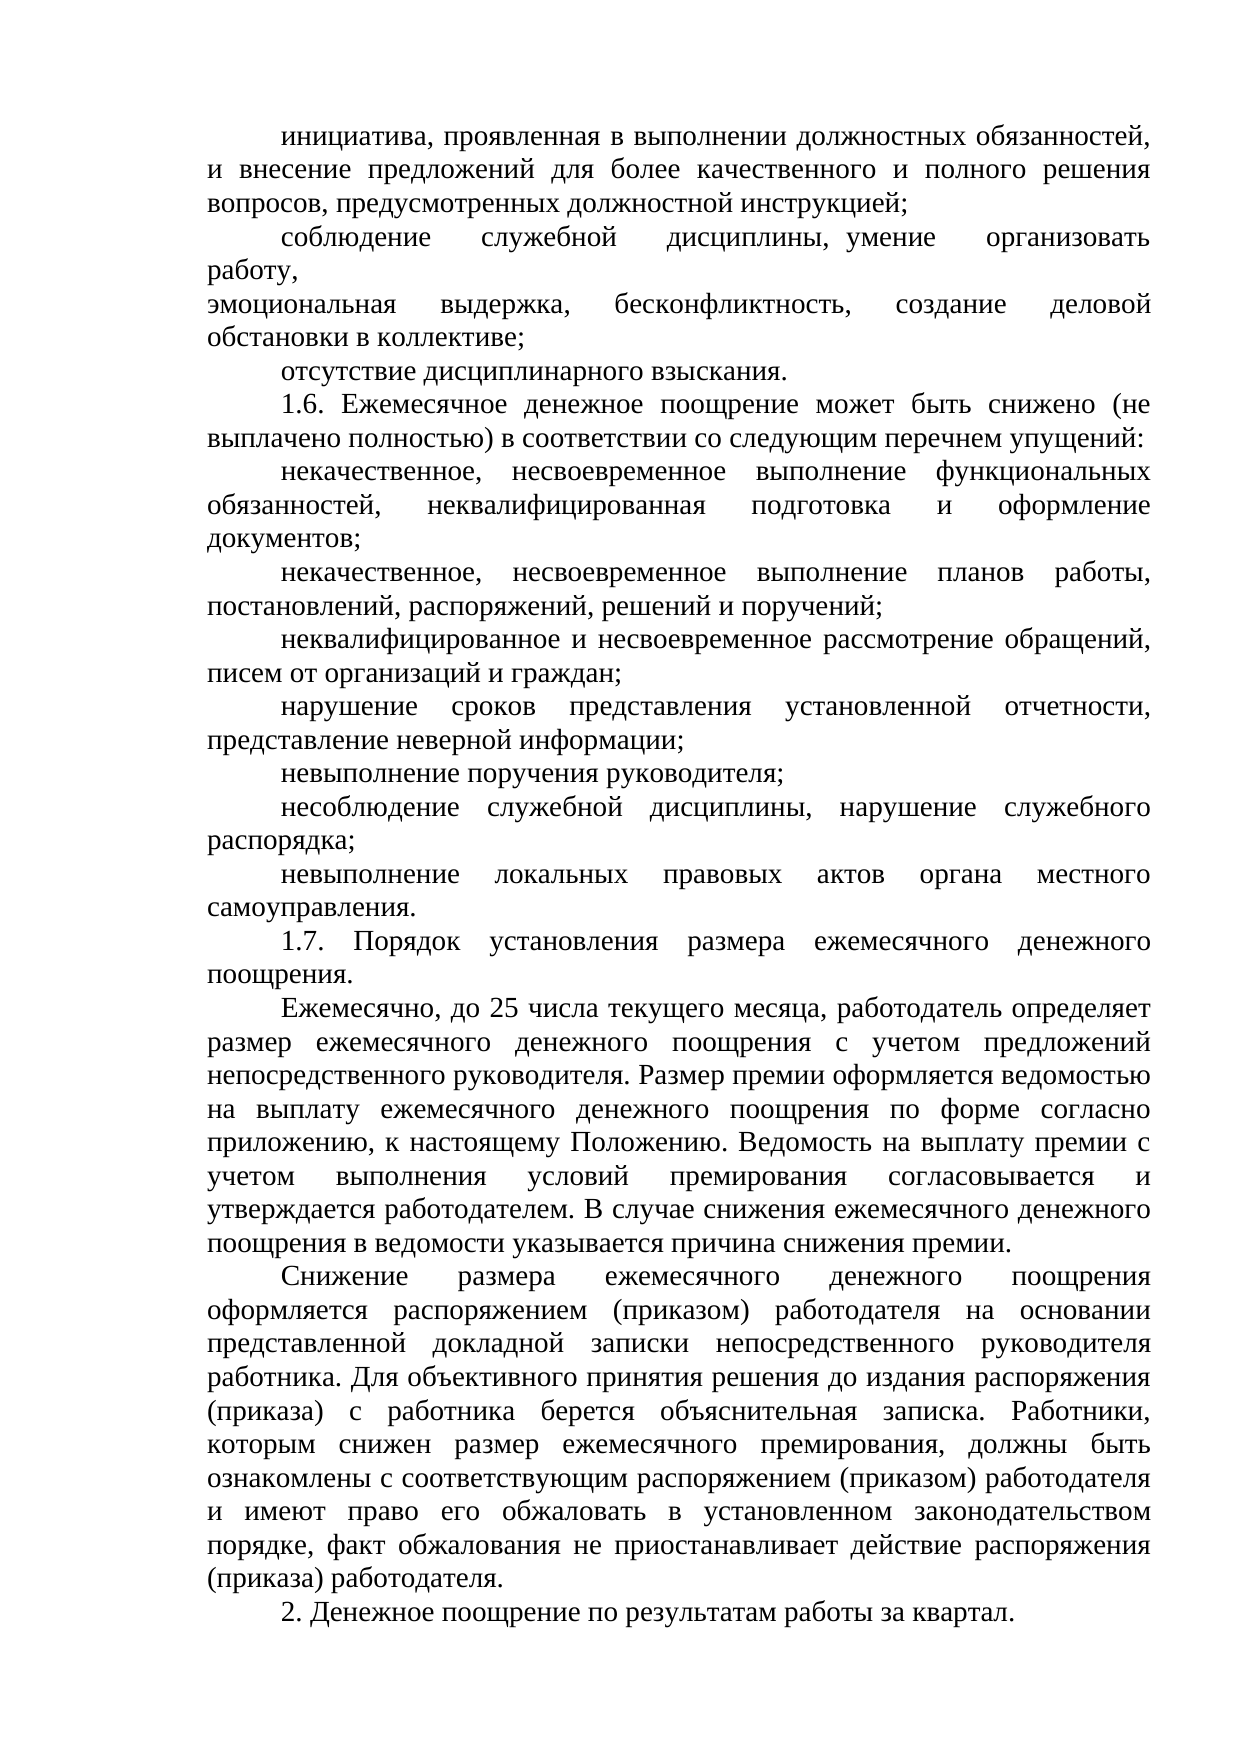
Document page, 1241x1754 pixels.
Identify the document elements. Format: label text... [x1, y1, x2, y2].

text невыполнение локальных правовых актов органа местного самоуправления. [207, 856, 1152, 923]
text некачественное, несвоевременное выполнение планов работы, постановлений, распоряжений, решений и поручений; [207, 554, 1152, 621]
text невыполнение поручения руководителя; [207, 755, 1152, 789]
text нарушение сроков представления установленной отчетности, представление неверной информации; [207, 688, 1152, 755]
text эмоциональная выдержка, бесконфликтность, создание деловой обстановки в коллективе; [207, 286, 1152, 353]
text 1.7. Порядок установления размера ежемесячного денежного поощрения. [207, 923, 1152, 990]
text неквалифицированное и несвоевременное рассмотрение обращений, писем от организаций и граждан; [207, 621, 1152, 688]
text инициатива, проявленная в выполнении должностных обязанностей, и внесение предложений для более качественного и полного решения вопросов, предусмотренных должностной инструкцией; [207, 118, 1152, 219]
text 2. Денежное поощрение по результатам работы за квартал. [207, 1594, 1152, 1627]
text 1.6. Ежемесячное денежное поощрение может быть снижено (не выплачено полностью) в соответствии со следующим перечнем упущений: [207, 386, 1152, 453]
text Снижение размера ежемесячного денежного поощрения оформляется распоряжением (приказом) работодателя на основании представленной докладной записки непосредственного руководителя работника. Для объективного принятия решения до издания распоряжения (приказа) с работника берется объяснительная записка. Работники, которым снижен размер ежемесячного премирования, должны быть ознакомлены с соответствующим распоряжением (приказом) работодателя и имеют право его обжаловать в установленном законодательством порядке, факт обжалования не приостанавливает действие распоряжения (приказа) работодателя. [207, 1258, 1152, 1594]
text несоблюдение служебной дисциплины, нарушение служебного распорядка; [207, 789, 1152, 856]
text Ежемесячно, до 25 числа текущего месяца, работодатель определяет размер ежемесячного денежного поощрения с учетом предложений непосредственного руководителя. Размер премии оформляется ведомостью на выплату ежемесячного денежного поощрения по форме согласно приложению, к настоящему Положению. Ведомость на выплату премии с учетом выполнения условий премирования согласовывается и утверждается работодателем. В случае снижения ежемесячного денежного поощрения в ведомости указывается причина снижения премии. [207, 990, 1152, 1258]
text отсутствие дисциплинарного взыскания. [207, 353, 1152, 386]
text соблюдение служебной дисциплины, умение организовать работу, [207, 219, 1152, 286]
text некачественное, несвоевременное выполнение функциональных обязанностей, неквалифицированная подготовка и оформление документов; [207, 453, 1152, 554]
